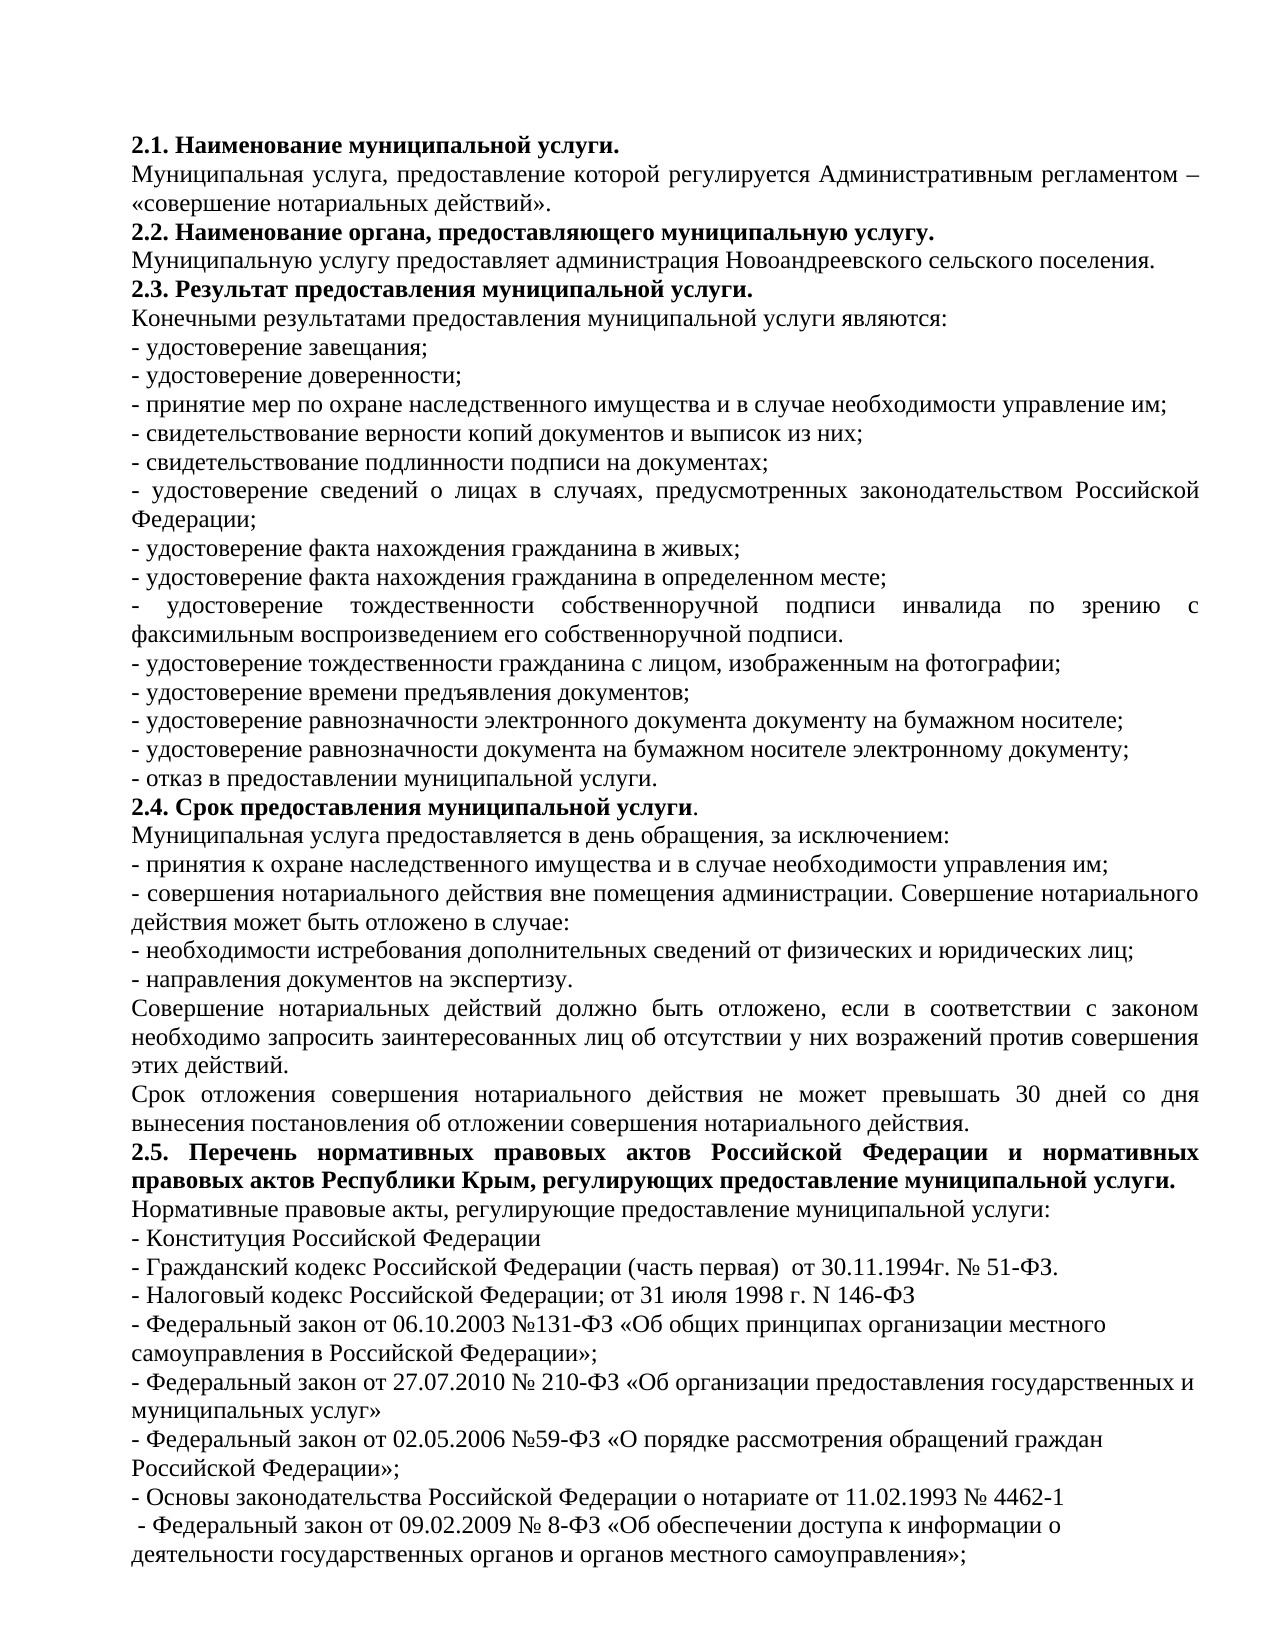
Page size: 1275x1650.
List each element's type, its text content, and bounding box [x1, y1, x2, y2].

text - удостоверение факта нахождения гражданина в определенном месте; [131, 562, 1200, 591]
text Конечными результатами предоставления муниципальной услуги являются: [131, 303, 1200, 332]
text Муниципальная услуга предоставляется в день обращения, за исключением: [131, 821, 1200, 849]
text 2.3. Результат предоставления муниципальной услуги. [131, 274, 1200, 303]
text 2.1. Наименование муниципальной услуги. [131, 131, 1200, 159]
text 2.4. Срок предоставления муниципальной услуги. [131, 792, 1200, 821]
text - удостоверение равнозначности документа на бумажном носителе электронному документу; [131, 734, 1200, 763]
text Муниципальную услугу предоставляет администрация Новоандреевского сельского поселения. [131, 246, 1200, 274]
text - Федеральный закон от 09.02.2009 № 8-ФЗ «Об обеспечении доступа к информации о деятельности государственных органов и органов местного самоуправления»; [131, 1511, 1200, 1568]
text - принятия к охране наследственного имущества и в случае необходимости управления им; [131, 849, 1200, 878]
text Совершение нотариальных действий должно быть отложено, если в соответствии с законом необходимо запросить заинтересованных лиц об отсутствии у них возражений против совершения этих действий. [131, 993, 1200, 1079]
text - Гражданский кодекс Российской Федерации (часть первая) от 30.11.1994г. № 51-ФЗ. [131, 1252, 1200, 1281]
text - Федеральный закон от 27.07.2010 № 210-ФЗ «Об организации предоставления государственных и муниципальных услуг» [131, 1367, 1200, 1424]
text - удостоверение тождественности гражданина с лицом, изображенным на фотографии; [131, 648, 1200, 677]
text Нормативные правовые акты, регулирующие предоставление муниципальной услуги: [131, 1194, 1200, 1223]
text Муниципальная услуга, предоставление которой регулируется Административным регламентом – «совершение нотариальных действий». [131, 159, 1200, 217]
text 2.2. Наименование органа, предоставляющего муниципальную услугу. [131, 217, 1200, 246]
text - удостоверение сведений о лицах в случаях, предусмотренных законодательством Российской Федерации; [131, 476, 1200, 533]
text - принятие мер по охране наследственного имущества и в случае необходимости управление им; [131, 389, 1200, 418]
text - свидетельствование подлинности подписи на документах; [131, 447, 1200, 476]
text - отказ в предоставлении муниципальной услуги. [131, 763, 1200, 792]
text - удостоверение тождественности собственноручной подписи инвалида по зрению с факсимильным воспроизведением его собственноручной подписи. [131, 591, 1200, 648]
text - необходимости истребования дополнительных сведений от физических и юридических лиц; [131, 936, 1200, 964]
text - Федеральный закон от 02.05.2006 №59-ФЗ «О порядке рассмотрения обращений граждан Российской Федерации»; [131, 1424, 1200, 1482]
text - удостоверение доверенности; [131, 361, 1200, 389]
text - удостоверение равнозначности электронного документа документу на бумажном носителе; [131, 706, 1200, 734]
text - удостоверение факта нахождения гражданина в живых; [131, 533, 1200, 562]
text - Основы законодательства Российской Федерации о нотариате от 11.02.1993 № 4462-1 [131, 1482, 1200, 1511]
text - Конституция Российской Федерации [131, 1223, 1200, 1252]
text - совершения нотариального действия вне помещения администрации. Совершение нотариального действия может быть отложено в случае: [131, 878, 1200, 936]
text - свидетельствование верности копий документов и выписок из них; [131, 418, 1200, 447]
text Срок отложения совершения нотариального действия не может превышать 30 дней со дня вынесения постановления об отложении совершения нотариального действия. [131, 1079, 1200, 1137]
text - удостоверение завещания; [131, 332, 1200, 361]
text - Федеральный закон от 06.10.2003 №131-ФЗ «Об общих принципах организации местного самоуправления в Российской Федерации»; [131, 1309, 1200, 1367]
text - удостоверение времени предъявления документов; [131, 677, 1200, 706]
text 2.5. Перечень нормативных правовых актов Российской Федерации и нормативных правовых актов Республики Крым, регулирующих предоставление муниципальной услуги. [131, 1137, 1200, 1194]
text - направления документов на экспертизу. [131, 964, 1200, 993]
text - Налоговый кодекс Российской Федерации; от 31 июля 1998 г. N 146-ФЗ [131, 1281, 1200, 1309]
